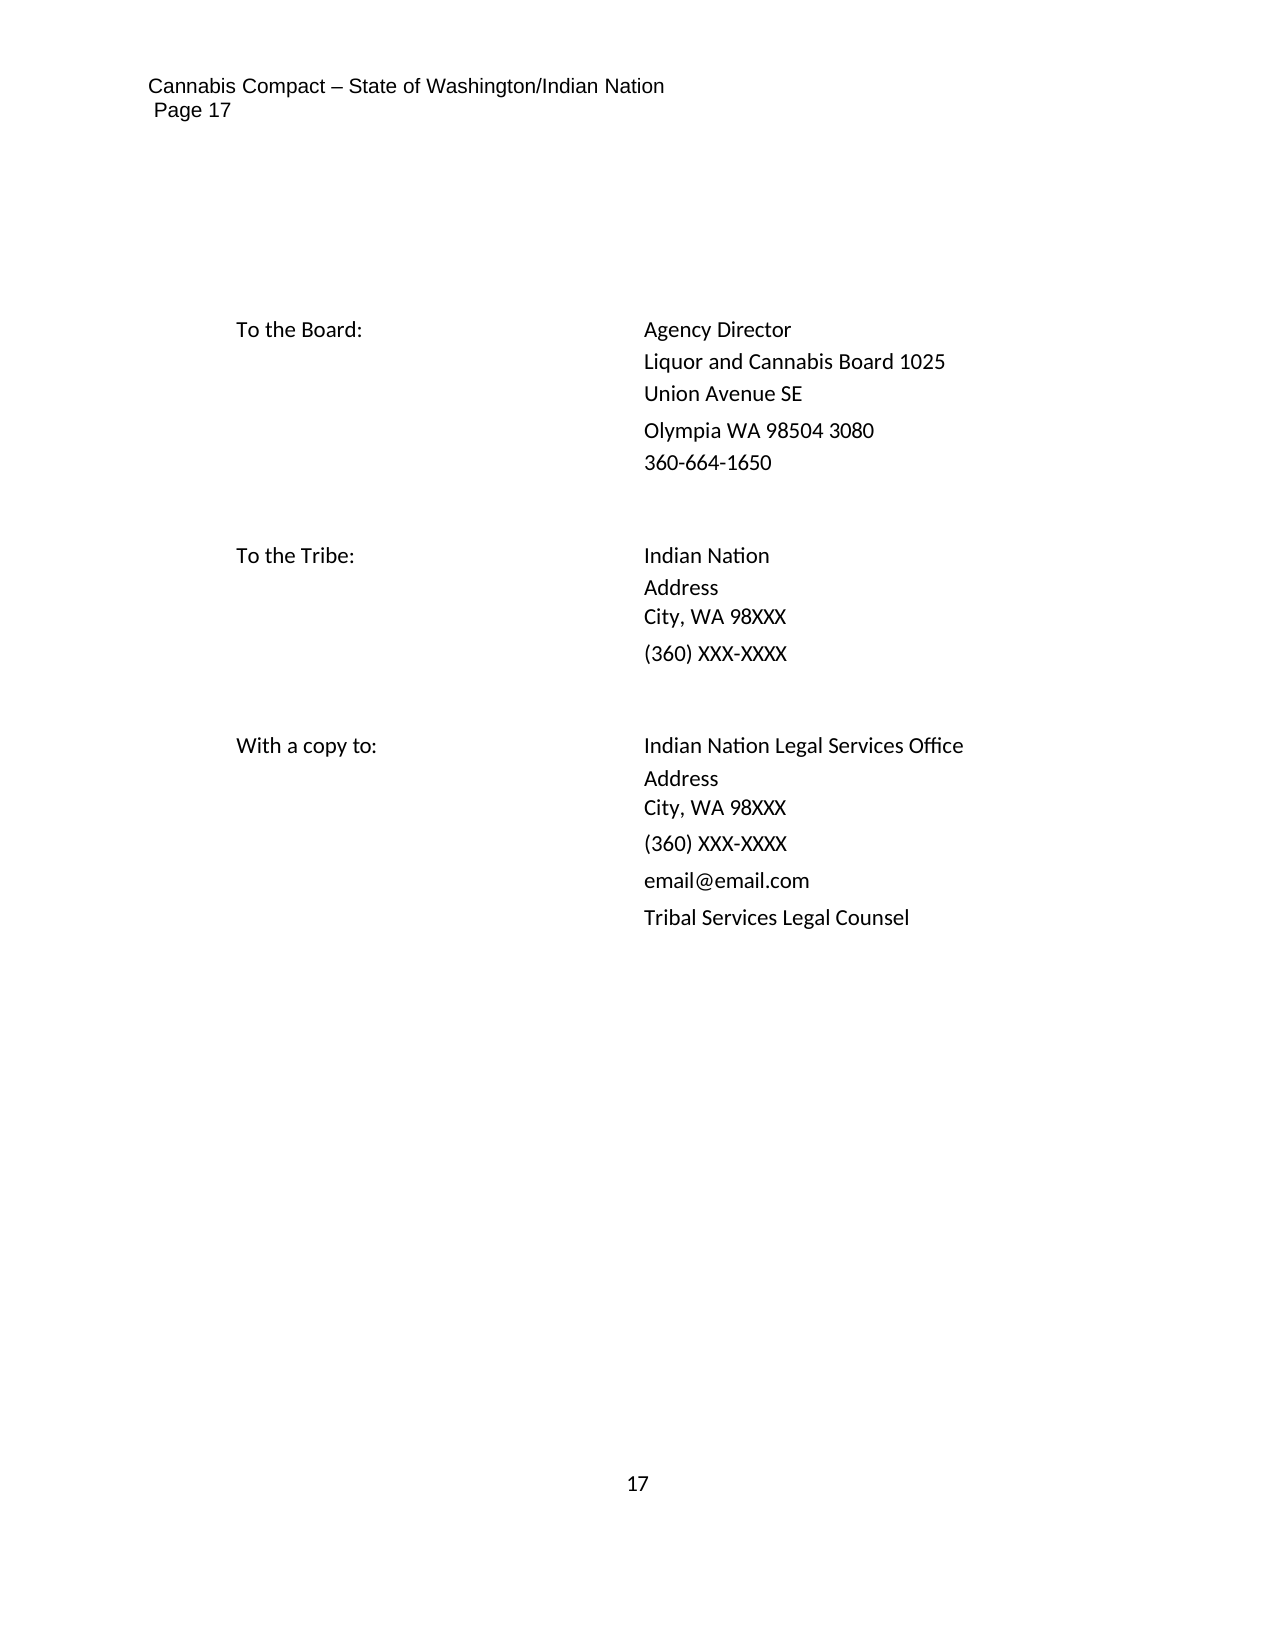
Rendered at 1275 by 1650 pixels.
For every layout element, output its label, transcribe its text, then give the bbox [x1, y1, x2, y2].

text (360) XXX-XXXX [644, 829, 1137, 857]
text To the Board: Agency Director [236, 315, 1137, 343]
text email@email.com [644, 866, 1137, 894]
text Address [644, 573, 1137, 602]
text With a copy to: Indian Nation Legal Services Office [236, 731, 1131, 759]
text To the Tribe: Indian Nation [236, 541, 1131, 569]
text (360) XXX-XXXX [644, 639, 1137, 667]
text Liquor and Cannabis Board 1025 Union Avenue SE [644, 347, 998, 408]
text 360-664-1650 [644, 448, 1137, 476]
text City, WA 98XXX [644, 602, 1137, 630]
text Address [644, 763, 1137, 792]
text Olympia WA 98504 3080 [644, 416, 1137, 444]
text Tribal Services Legal Counsel [644, 903, 1137, 931]
text City, WA 98XXX [644, 792, 1137, 821]
